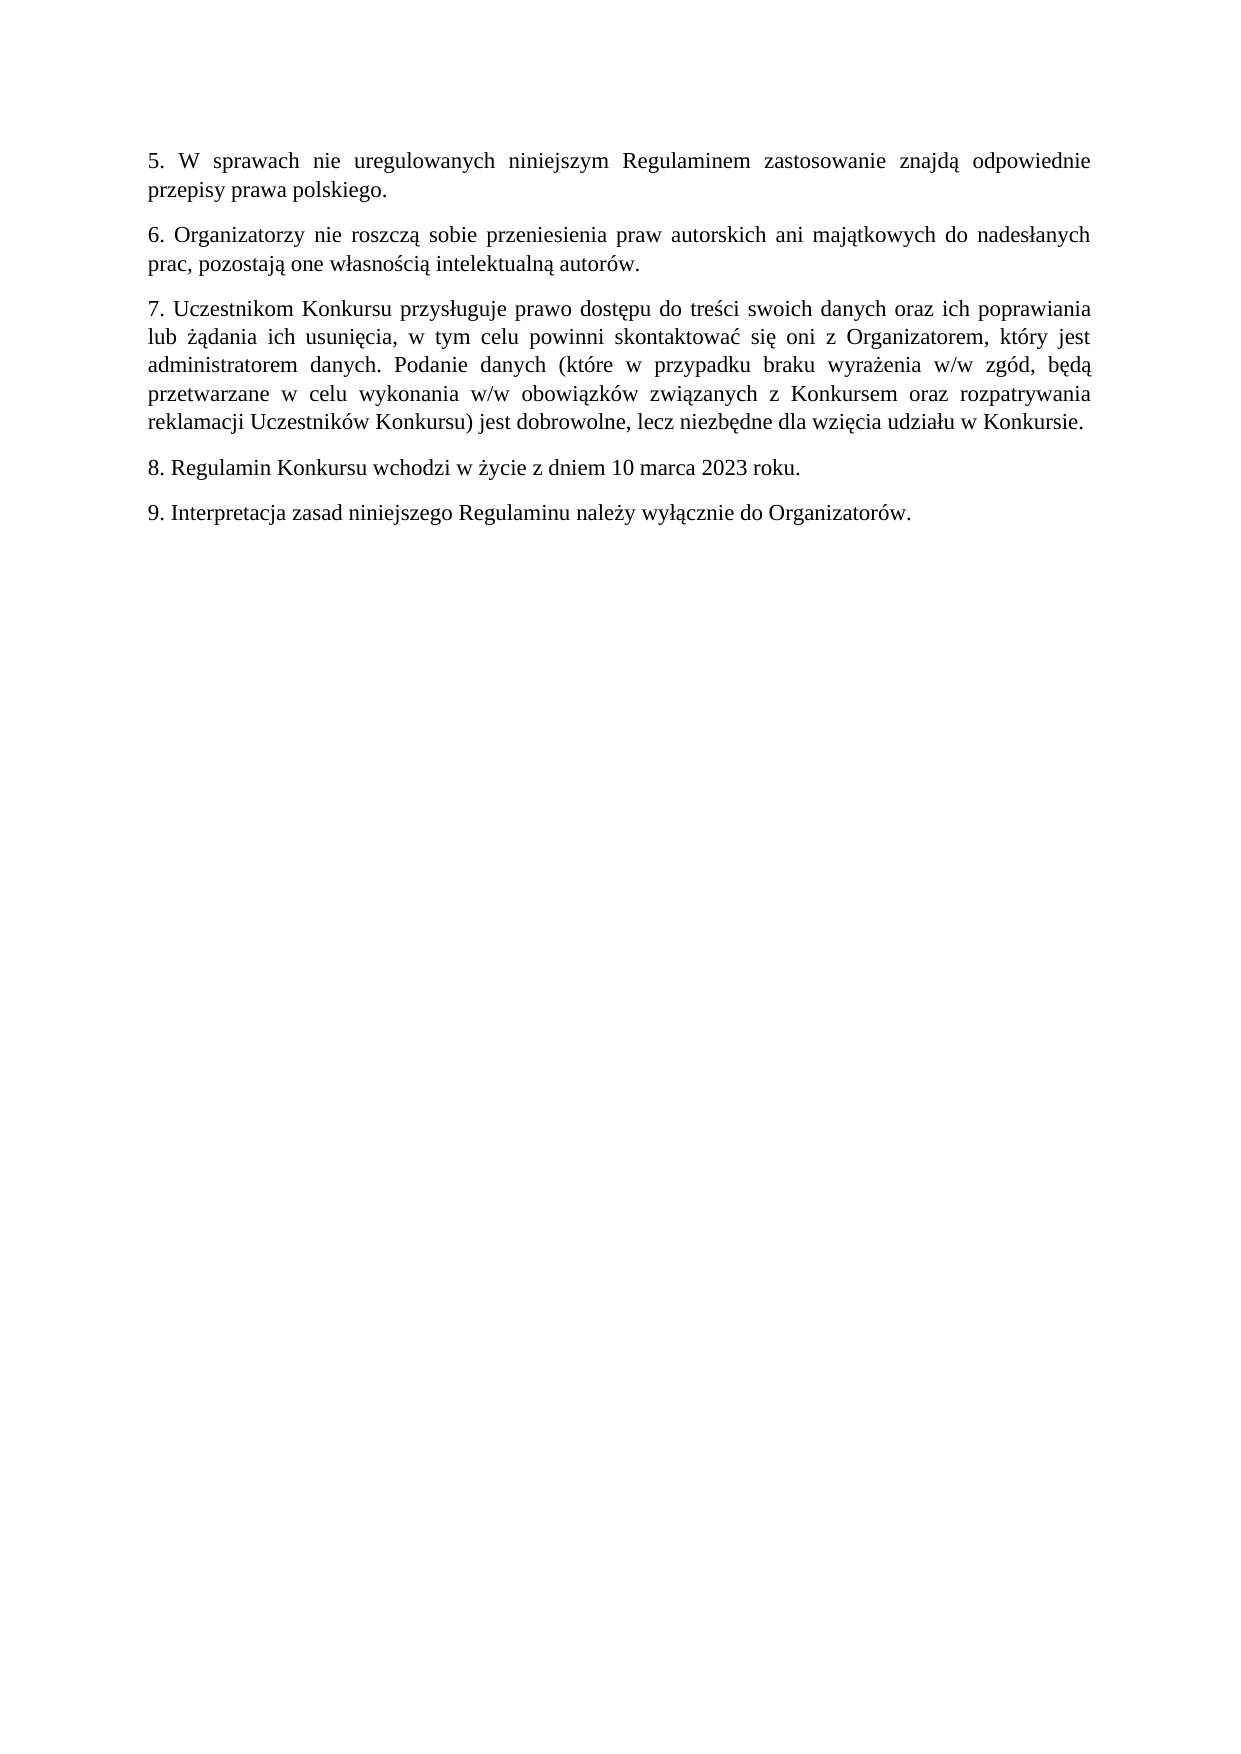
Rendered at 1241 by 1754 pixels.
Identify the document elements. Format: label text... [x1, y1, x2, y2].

text 8. Regulamin Konkursu wchodzi w życie z dniem 10 marca 2023 roku. [148, 453, 1093, 480]
text 9. Interpretacja zasad niniejszego Regulaminu należy wyłącznie do Organizatorów. [148, 499, 1093, 525]
text 7. Uczestnikom Konkursu przysługuje prawo dostępu do treści swoich danych oraz ich poprawiania lub żądania ich usunięcia, w tym celu powinni skontaktować się oni z Organizatorem, który jest administratorem danych. Podanie danych (które w przypadku braku wyrażenia w/w zgód, będą przetwarzane w celu wykonania w/w obowiązków związanych z Konkursem oraz rozpatrywania reklamacji Uczestników Konkursu) jest dobrowolne, lecz niezbędne dla wzięcia udziału w Konkursie. [148, 295, 1093, 435]
text 5. W sprawach nie uregulowanych niniejszym Regulaminem zastosowanie znajdą odpowiednie przepisy prawa polskiego. [148, 148, 1093, 202]
text 6. Organizatorzy nie roszczą sobie przeniesienia praw autorskich ani majątkowych do nadesłanych prac, pozostają one własnością intelektualną autorów. [148, 221, 1093, 276]
